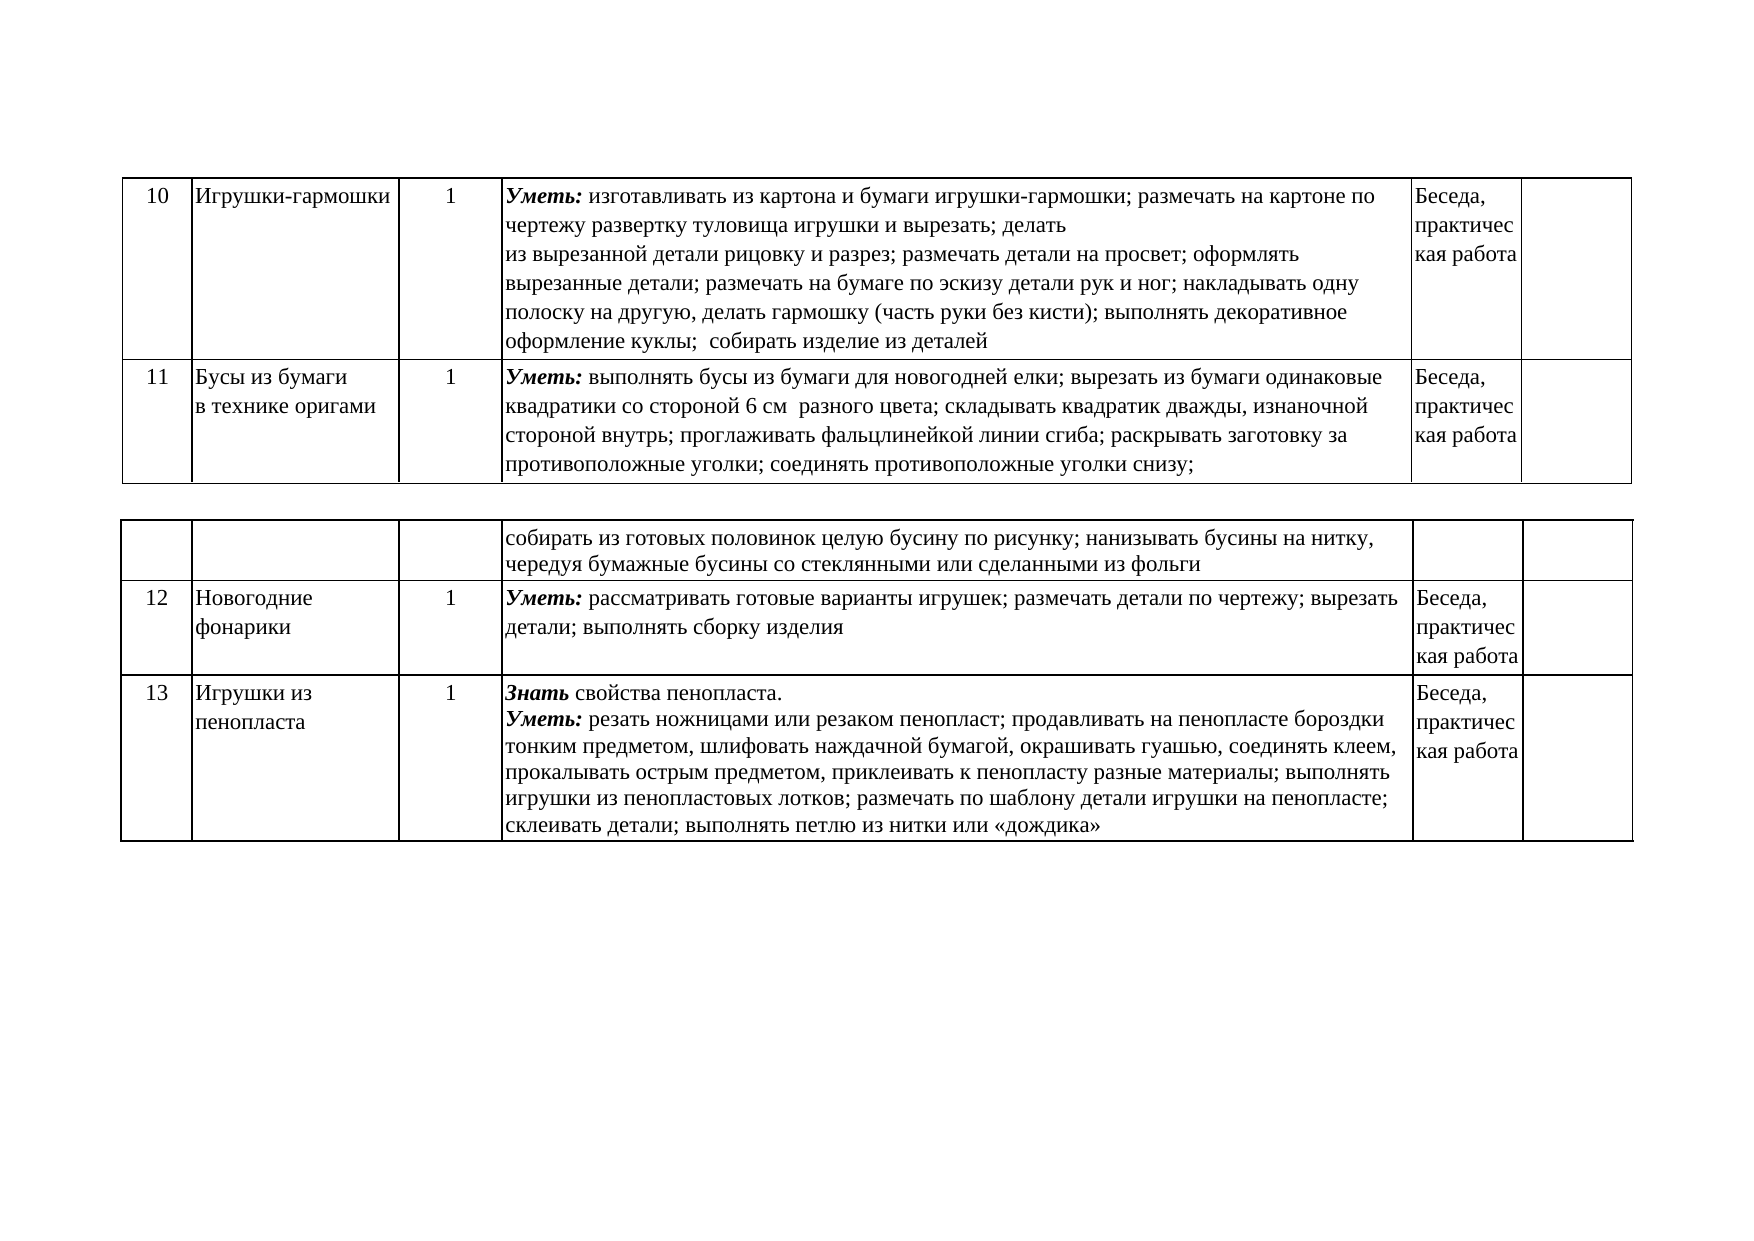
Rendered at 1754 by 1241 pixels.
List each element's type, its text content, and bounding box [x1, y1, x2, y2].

table_cell Бусы из бумаги в технике оригами [193, 360, 398, 482]
table_cell Уметь: рассматривать готовые варианты игрушек; размечать детали по чертежу; вырезать детали; выполнять сборку изделия [503, 581, 1412, 674]
table_cell Уметь: выполнять бусы из бумаги для новогодней елки; вырезать из бумаги одинаковые квадратики со стороной 6 см разного цвета; складывать квадратик дважды, изнаночной стороной внутрь; проглаживать фальцлинейкой линии сгиба; раскрывать заготовку за противоположные уголки; соединять противоположные уголки снизу; [503, 360, 1411, 482]
table_header [122, 521, 191, 580]
table_cell [1522, 360, 1631, 482]
table_header [1522, 179, 1631, 359]
table_header Уметь: изготавливать из картона и бумаги игрушки-гармошки; размечать на картоне по чертежу развертку туловища игрушки и вырезать; делать из вырезанной детали рицовку и разрез; размечать детали на просвет; оформлять вырезанные детали; размечать на бумаге по эскизу детали рук и ног; накладывать одну полоску на другую, делать гармошку (часть руки без кисти); выполнять декоративное оформление куклы; собирать изделие из деталей [503, 179, 1411, 359]
table_header 1 [400, 179, 501, 359]
table_header собирать из готовых половинок целую бусину по рисунку; нанизывать бусины на нитку, чередуя бумажные бусины со стеклянными или сделанными из фольги [503, 521, 1412, 580]
table_cell Беседа, практическая работа [1412, 360, 1521, 482]
table_cell Игрушки из пенопласта [193, 676, 398, 840]
table_cell Беседа, практическая работа [1414, 581, 1522, 674]
table_header Игрушки-гармошки [193, 179, 398, 359]
table_cell Беседа, практическая работа [1414, 676, 1522, 840]
table_header [1414, 521, 1522, 580]
table_cell 12 [122, 581, 191, 674]
table_cell Новогодние фонарики [193, 581, 398, 674]
table_header Беседа, практическая работа [1412, 179, 1521, 359]
table_cell Знать свойства пенопласта. Уметь: резать ножницами или резаком пенопласт; продавливать на пенопласте бороздки тонким предметом, шлифовать наждачной бумагой, окрашивать гуашью, соединять клеем, прокалывать острым предметом, приклеивать к пенопласту разные материалы; выполнять игрушки из пенопластовых лотков; размечать по шаблону детали игрушки на пенопласте; склеивать детали; выполнять петлю из нитки или «дождика» [503, 676, 1412, 840]
table_cell 1 [400, 676, 501, 840]
table_cell [1524, 676, 1632, 840]
table_cell [1524, 581, 1632, 674]
table_header [1524, 521, 1632, 580]
table_cell 13 [122, 676, 191, 840]
table_cell 1 [400, 360, 501, 482]
table_cell 1 [400, 581, 501, 674]
table_header [193, 521, 398, 580]
table_header 10 [123, 179, 191, 359]
table_cell 11 [123, 360, 191, 482]
table_header [400, 521, 501, 580]
